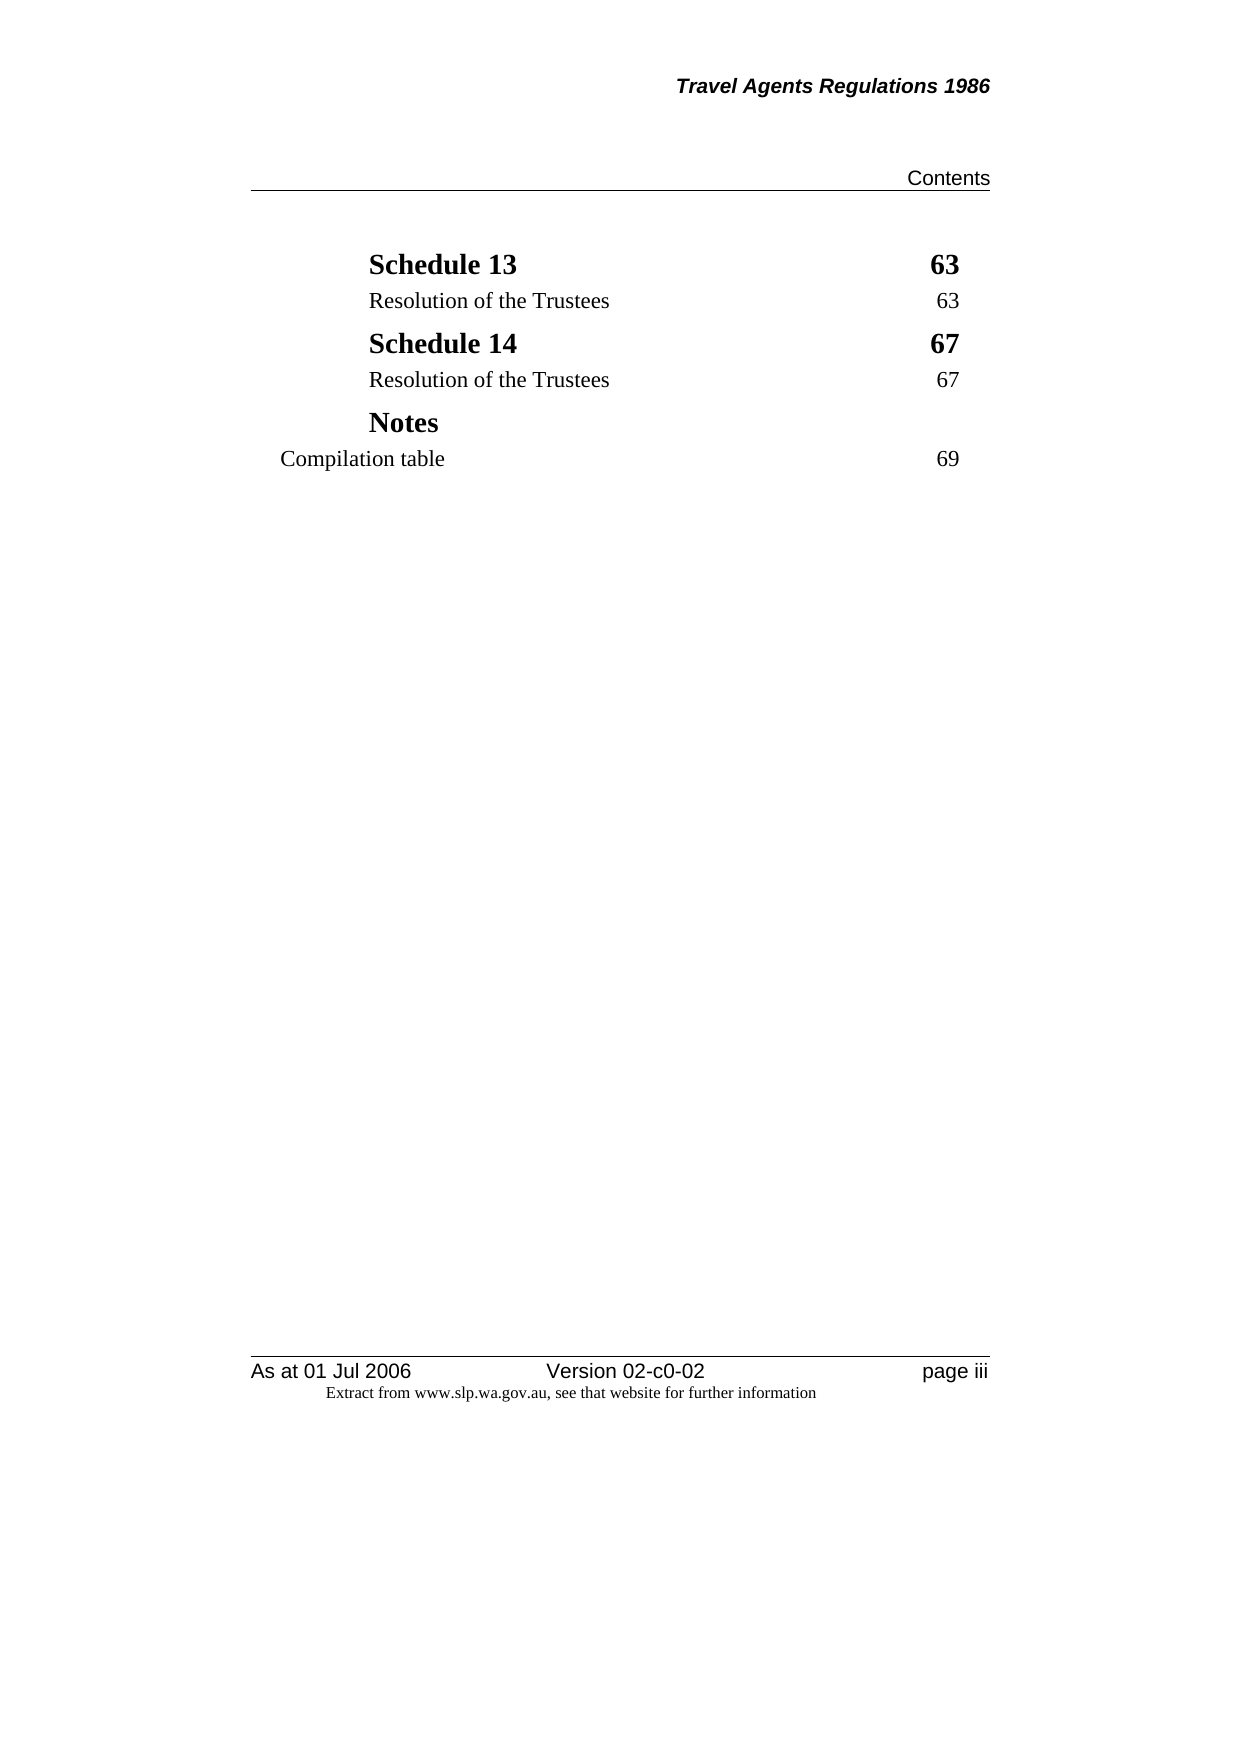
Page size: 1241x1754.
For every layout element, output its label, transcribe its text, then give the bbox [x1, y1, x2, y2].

text Resolution of the Trustees 67 [369, 366, 872, 392]
text Resolution of the Trustees 63 [369, 287, 872, 314]
text Schedule 13 63 [369, 247, 872, 281]
text Compilation table 69 [280, 444, 872, 471]
text Notes [369, 405, 872, 438]
text Schedule 14 67 [369, 326, 872, 360]
